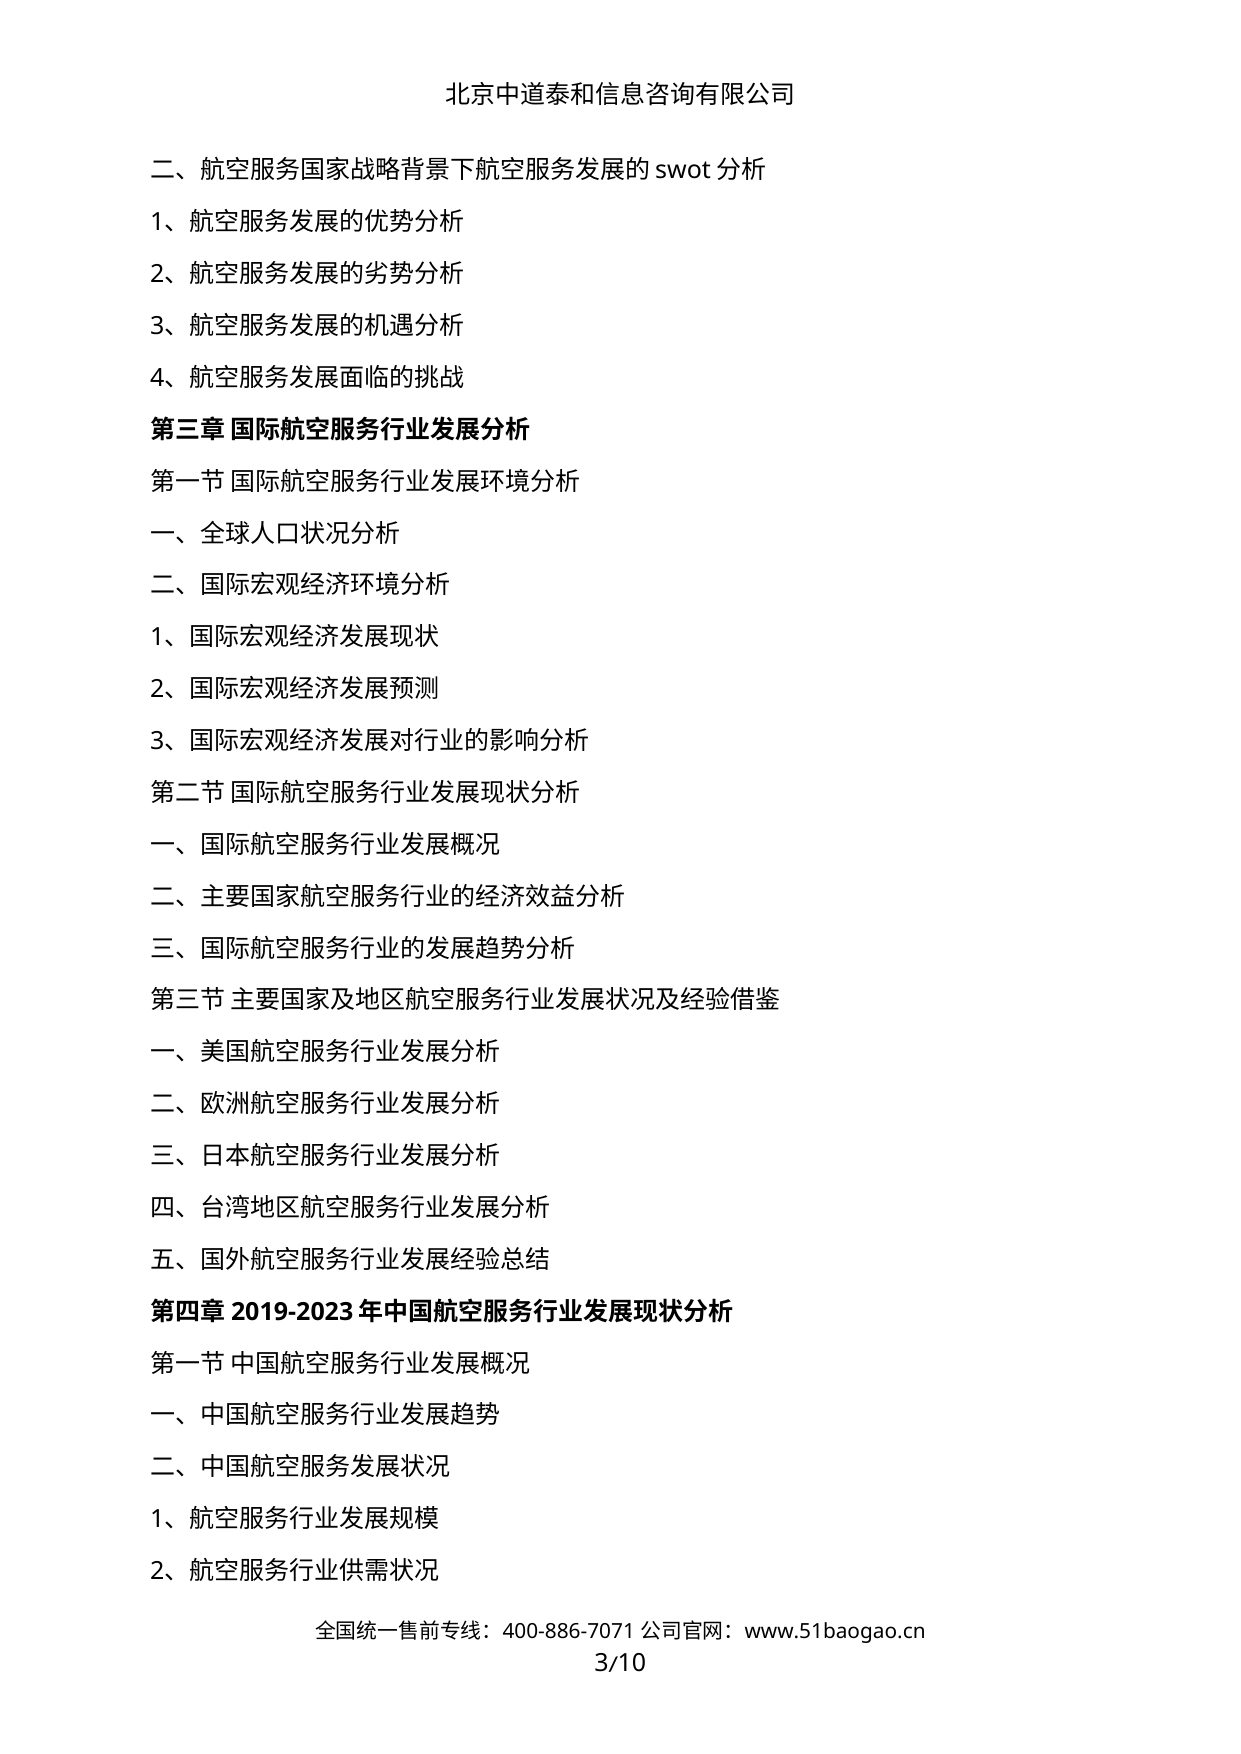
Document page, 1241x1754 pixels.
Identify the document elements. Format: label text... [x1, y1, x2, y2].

text 第三章 国际航空服务行业发展分析 [150, 409, 1090, 446]
text 第二节 国际航空服务行业发展现状分析 [150, 772, 1090, 809]
text 第三节 主要国家及地区航空服务行业发展状况及经验借鉴 [150, 980, 1090, 1016]
text 3、航空服务发展的机遇分析 [150, 306, 1090, 342]
text 第一节 中国航空服务行业发展概况 [150, 1343, 1090, 1379]
text 2、航空服务发展的劣势分析 [150, 254, 1090, 290]
text 1、航空服务发展的优势分析 [150, 202, 1090, 238]
text 二、中国航空服务发展状况 [150, 1447, 1090, 1483]
text 一、全球人口状况分析 [150, 513, 1090, 549]
text 一、美国航空服务行业发展分析 [150, 1032, 1090, 1068]
text 1、航空服务行业发展规模 [150, 1499, 1090, 1535]
text 三、日本航空服务行业发展分析 [150, 1136, 1090, 1172]
text 1、国际宏观经济发展现状 [150, 617, 1090, 653]
text 3、国际宏观经济发展对行业的影响分析 [150, 721, 1090, 757]
text 2、国际宏观经济发展预测 [150, 669, 1090, 705]
text 第四章 2019-2023年中国航空服务行业发展现状分析 [150, 1291, 1090, 1327]
text 二、欧洲航空服务行业发展分析 [150, 1084, 1090, 1120]
text 第一节 国际航空服务行业发展环境分析 [150, 461, 1090, 497]
text 二、航空服务国家战略背景下航空服务发展的swot分析 [150, 150, 1090, 186]
text 一、国际航空服务行业发展概况 [150, 824, 1090, 861]
text 一、中国航空服务行业发展趋势 [150, 1395, 1090, 1431]
text 二、国际宏观经济环境分析 [150, 565, 1090, 601]
text 五、国外航空服务行业发展经验总结 [150, 1239, 1090, 1276]
text 4、航空服务发展面临的挑战 [150, 357, 1090, 394]
text 四、台湾地区航空服务行业发展分析 [150, 1187, 1090, 1224]
text 2、航空服务行业供需状况 [150, 1551, 1090, 1587]
text 二、主要国家航空服务行业的经济效益分析 [150, 876, 1090, 912]
text 三、国际航空服务行业的发展趋势分析 [150, 928, 1090, 964]
